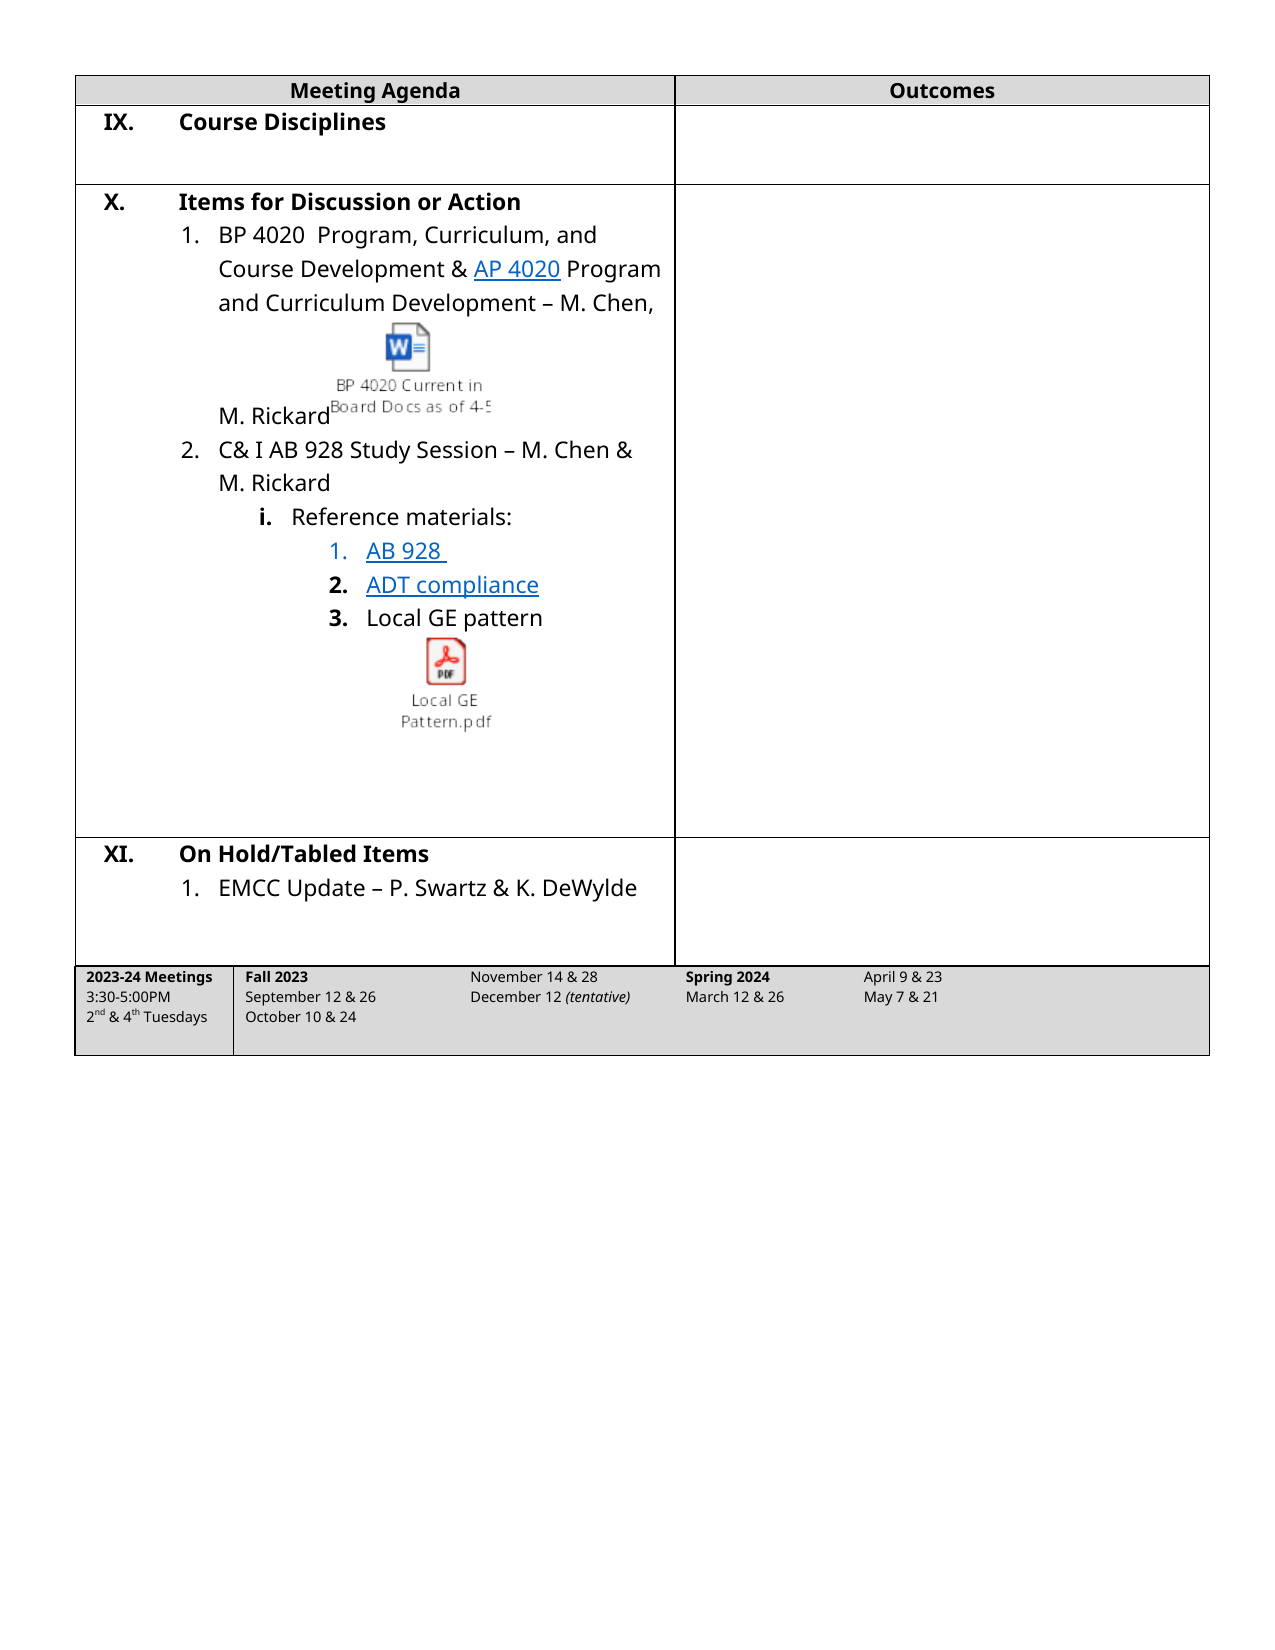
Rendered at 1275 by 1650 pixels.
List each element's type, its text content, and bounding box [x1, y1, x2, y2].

table_header Spring 2024 March 12 & 26 [674, 967, 852, 1055]
table_cell Items for Discussion or Action BP 4020 Program, Curriculum, and Course Development & AP 4020 Program and Curriculum Development – M. Chen, M. Rickard C& I AB 928 Study Session – M. Chen & M. Rickard Reference materials: AB 928 ADT compliance Local GE pattern [76, 185, 674, 837]
table_header November 14 & 28 December 12 (tentative) [459, 967, 674, 1055]
table_header Fall 2023 September 12 & 26 October 10 & 24 [234, 967, 459, 1055]
table_header 2023-24 Meetings 3:30-5:00PM 2nd & 4th Tuesdays [76, 967, 233, 1055]
table_header [1030, 967, 1209, 1055]
table_cell [676, 106, 1209, 184]
table_cell Course Disciplines [76, 106, 674, 184]
table_header Meeting Agenda [76, 76, 674, 104]
table_cell On Hold/Tabled Items EMCC Update – P. Swartz & K. DeWylde [76, 838, 674, 965]
table_cell [676, 838, 1209, 965]
table_header April 9 & 23 May 7 & 21 [852, 967, 1030, 1055]
table_header Outcomes [676, 76, 1209, 104]
table_cell [676, 185, 1209, 837]
